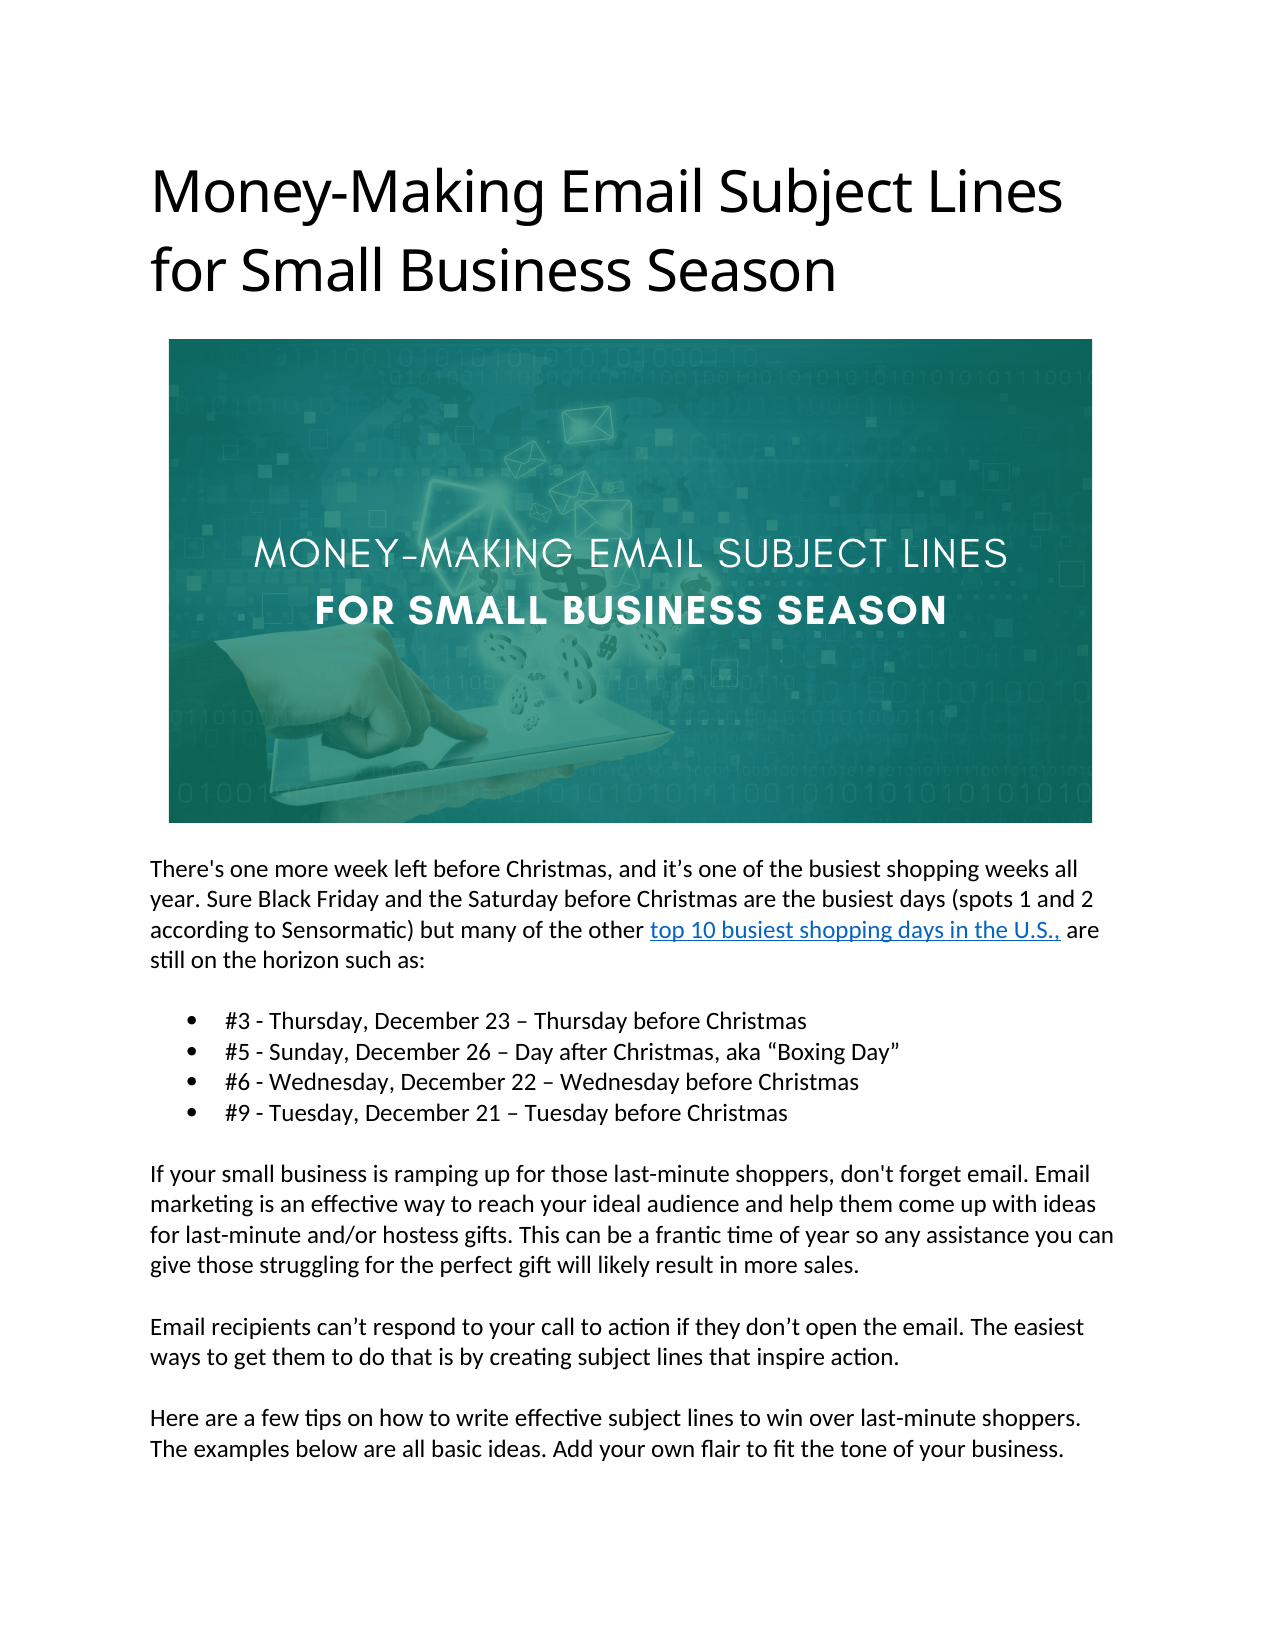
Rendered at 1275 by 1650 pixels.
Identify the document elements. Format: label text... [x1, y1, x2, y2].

text If your small business is ramping up for those last-minute shoppers, don't forget email. Email marketing is an effective way to reach your ideal audience and help them come up with ideas for last-minute and/or hostess gifts. This can be a frantic time of year so any assistance you can give those struggling for the perfect gift will likely result in more sales. [150, 1158, 1125, 1280]
text There's one more week left before Christmas, and it’s one of the busiest shopping weeks all year. Sure Black Friday and the Saturday before Christmas are the busiest days (spots 1 and 2 according to Sensormatic) but many of the other top 10 busiest shopping days in the U.S., are still on the horizon such as: [150, 853, 1125, 975]
list #3 - Thursday, December 23 – Thursday before Christmas [187, 1005, 1125, 1036]
text Email recipients can’t respond to your call to action if they don’t open the email. The easiest ways to get them to do that is by creating subject lines that inspire action. [150, 1311, 1125, 1372]
list #9 - Tuesday, December 21 – Tuesday before Christmas [187, 1097, 1125, 1127]
title Money-Making Email Subject Lines for Small Business Season [150, 150, 1125, 309]
list #5 - Sunday, December 26 – Day after Christmas, aka “Boxing Day” [187, 1036, 1125, 1066]
text Here are a few tips on how to write effective subject lines to win over last-minute shoppers. The examples below are all basic ideas. Add your own flair to fit the tone of your business. [150, 1402, 1125, 1463]
list #6 - Wednesday, December 22 – Wednesday before Christmas [187, 1066, 1125, 1097]
